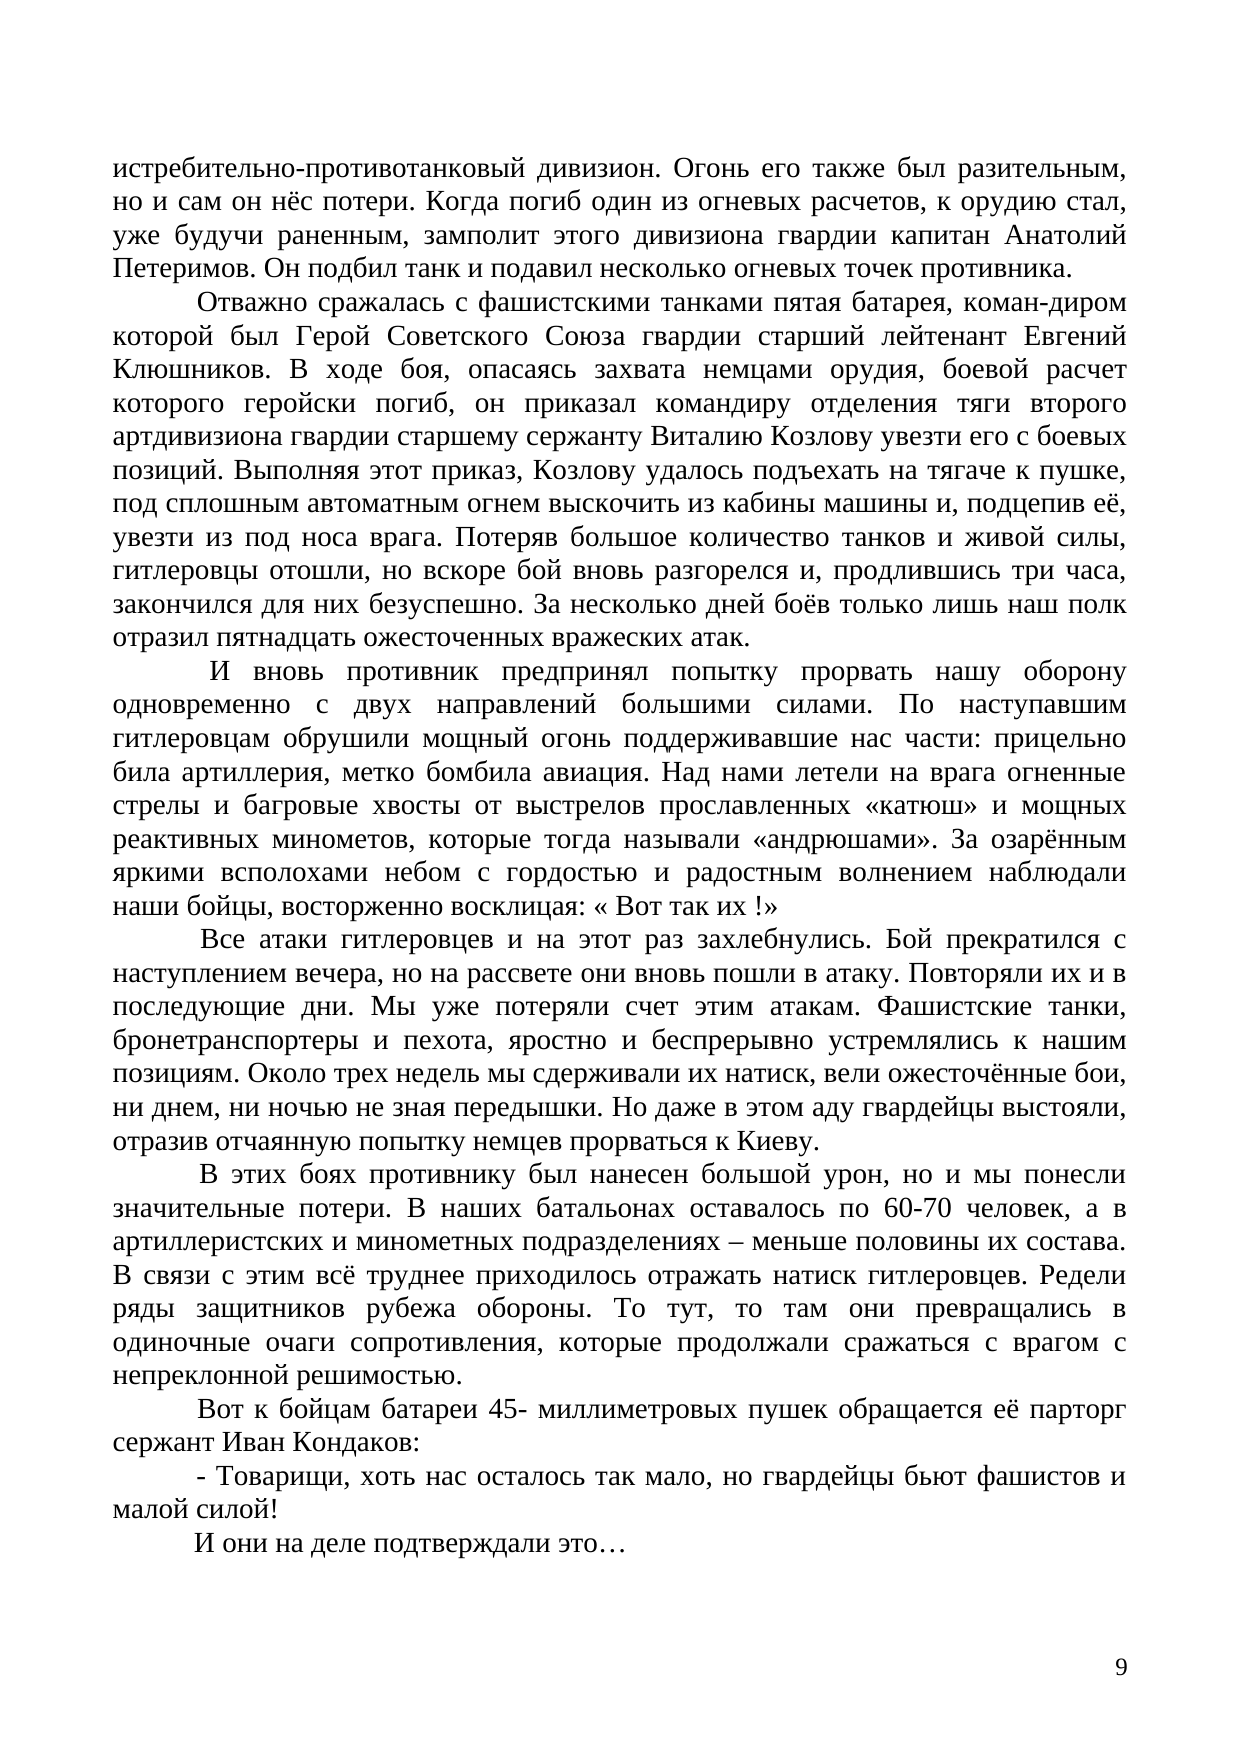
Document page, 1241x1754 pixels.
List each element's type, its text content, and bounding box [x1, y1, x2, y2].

text Вот к бойцам батареи 45- миллиметровых пушек обращается её парторг сержант Иван Кондаков: [112, 1391, 1128, 1458]
text Отважно сражалась с фашистскими танками пятая батарея, коман-диром которой был Герой Советского Союза гвардии старший лейтенант Евгений Клюшников. В ходе боя, опасаясь захвата немцами орудия, боевой расчет которого геройски погиб, он приказал командиру отделения тяги второго артдивизиона гвардии старшему сержанту Виталию Козлову увезти его с боевых позиций. Выполняя этот приказ, Козлову удалось подъехать на тягаче к пушке, под сплошным автоматным огнем выскочить из кабины машины и, подцепив её, увезти из под носа врага. Потеряв большое количество танков и живой силы, гитлеровцы отошли, но вскоре бой вновь разгорелся и, продлившись три часа, закончился для них безуспешно. За несколько дней боёв только лишь наш полк отразил пятнадцать ожесточенных вражеских атак. [112, 284, 1128, 653]
text В этих боях противнику был нанесен большой урон, но и мы понесли значительные потери. В наших батальонах оставалось по 60-70 человек, а в артиллеристских и минометных подразделениях – меньше половины их состава. В связи с этим всё труднее приходилось отражать натиск гитлеровцев. Редели ряды защитников рубежа обороны. То тут, то там они превращались в одиночные очаги сопротивления, которые продолжали сражаться с врагом с непреклонной решимостью. [112, 1156, 1128, 1391]
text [112, 150, 1128, 284]
text Все атаки гитлеровцев и на этот раз захлебнулись. Бой прекратился с наступлением вечера, но на рассвете они вновь пошли в атаку. Повторяли их и в последующие дни. Мы уже потеряли счет этим атакам. Фашистские танки, бронетранспортеры и пехота, яростно и беспрерывно устремлялись к нашим позициям. Около трех недель мы сдерживали их натиск, вели ожесточённые бои, ни днем, ни ночью не зная передышки. Но даже в этом аду гвардейцы выстояли, отразив отчаянную попытку немцев прорваться к Киеву. [112, 921, 1128, 1156]
text И вновь противник предпринял попытку прорвать нашу оборону одновременно с двух направлений большими силами. По наступавшим гитлеровцам обрушили мощный огонь поддерживавшие нас части: прицельно била артиллерия, метко бомбила авиация. Над нами летели на врага огненные стрелы и багровые хвосты от выстрелов прославленных «катюш» и мощных реактивных минометов, которые тогда называли «андрюшами». За озарённым яркими всполохами небом с гордостью и радостным волнением наблюдали наши бойцы, восторженно восклицая: « Вот так их !» [112, 653, 1128, 921]
text - Товарищи, хоть нас осталось так мало, но гвардейцы бьют фашистов и малой силой! [112, 1458, 1128, 1525]
text И они на деле подтверждали это… [112, 1525, 1128, 1559]
